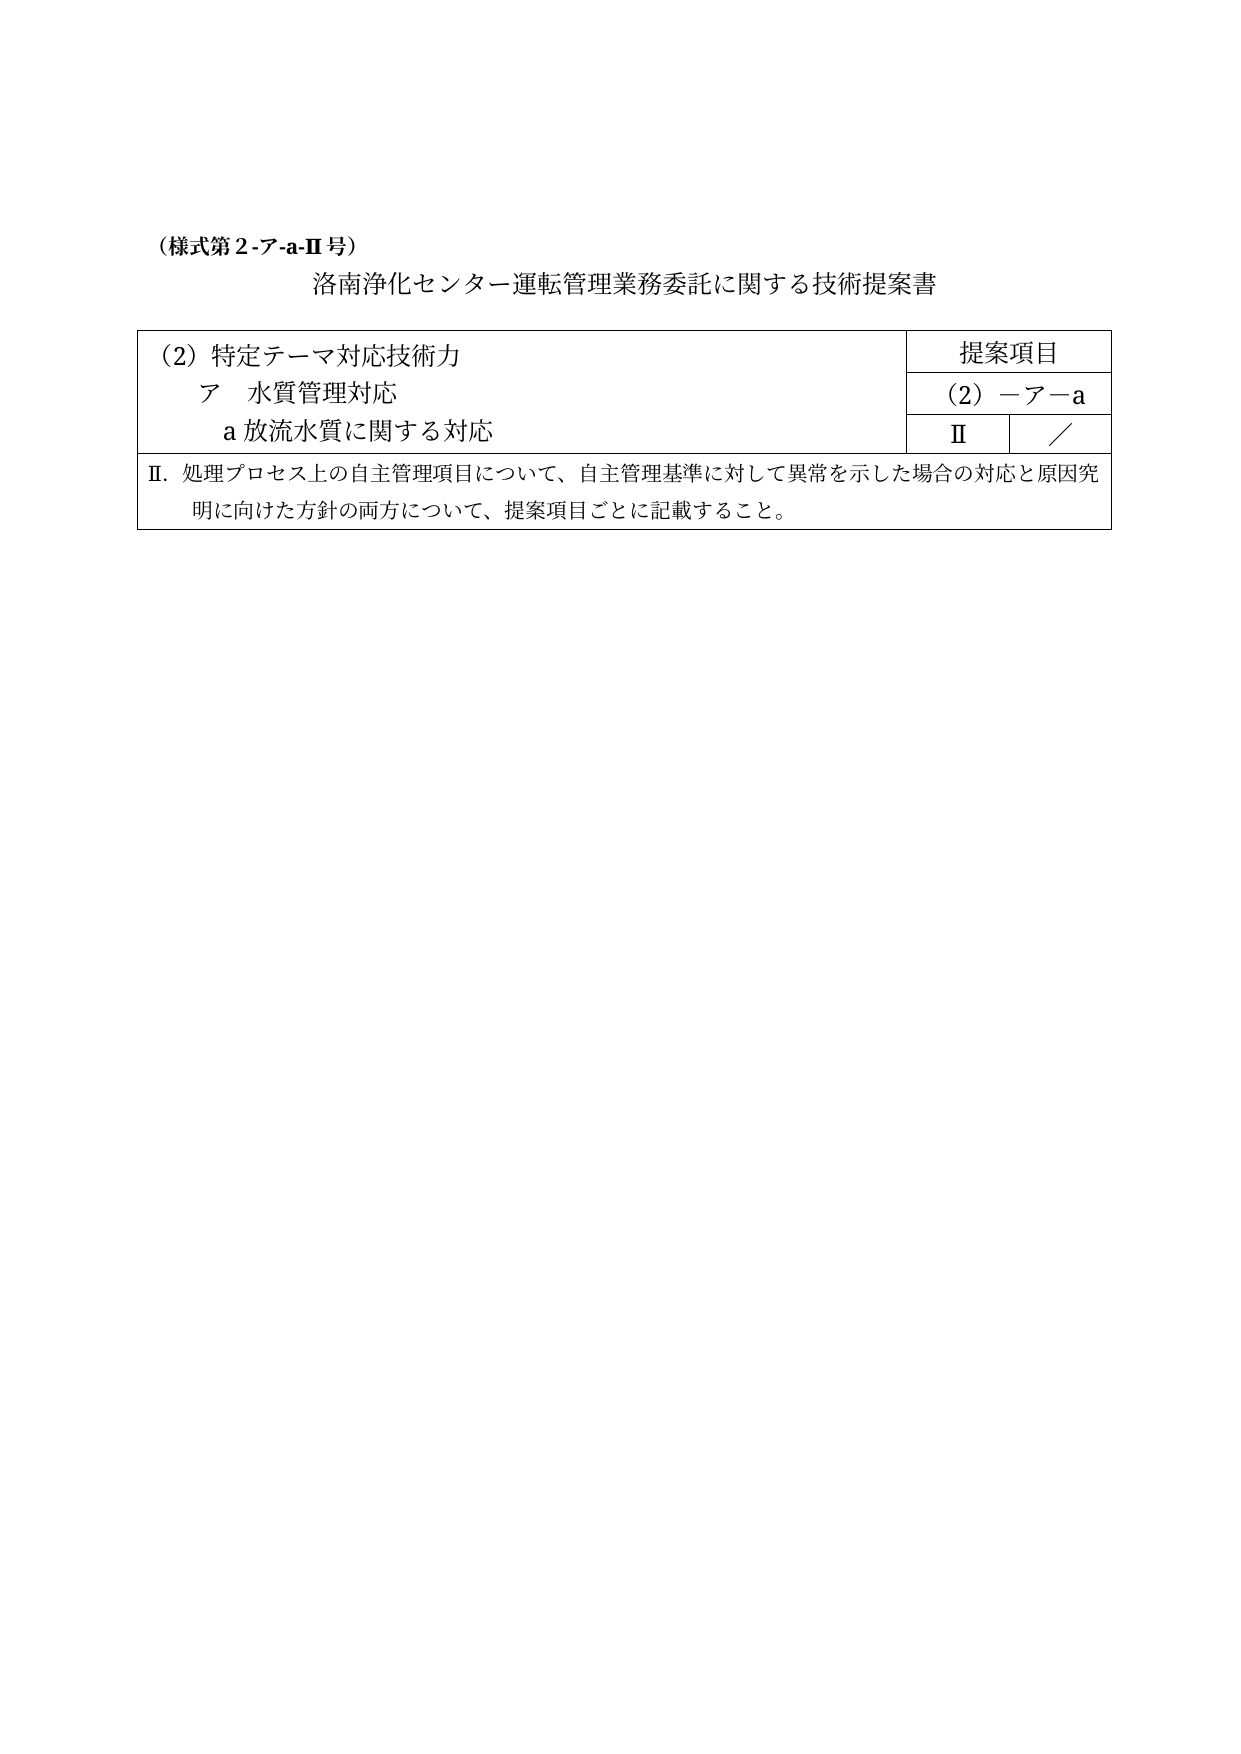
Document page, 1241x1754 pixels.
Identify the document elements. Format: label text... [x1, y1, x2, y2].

table_cell 提案項目 [907, 331, 1111, 372]
table_cell Ⅱ [907, 415, 1009, 453]
table_cell Ⅱ．処理プロセス上の自主管理項目について、自主管理基準に対して異常を示した場合の対応と原因究明に向けた方針の両方について、提案項目ごとに記載すること。 [138, 454, 1111, 529]
table_cell （2）特定テーマ対応技術力 ア 水質管理対応 a 放流水質に関する対応 [138, 331, 906, 453]
table_header （様式第２-ア-a-Ⅱ号） 洛南浄化センター運転管理業務委託に関する技術提案書 [138, 198, 1112, 330]
table_cell ／ [1010, 415, 1111, 453]
table_cell （2）－ア－a [907, 373, 1111, 414]
